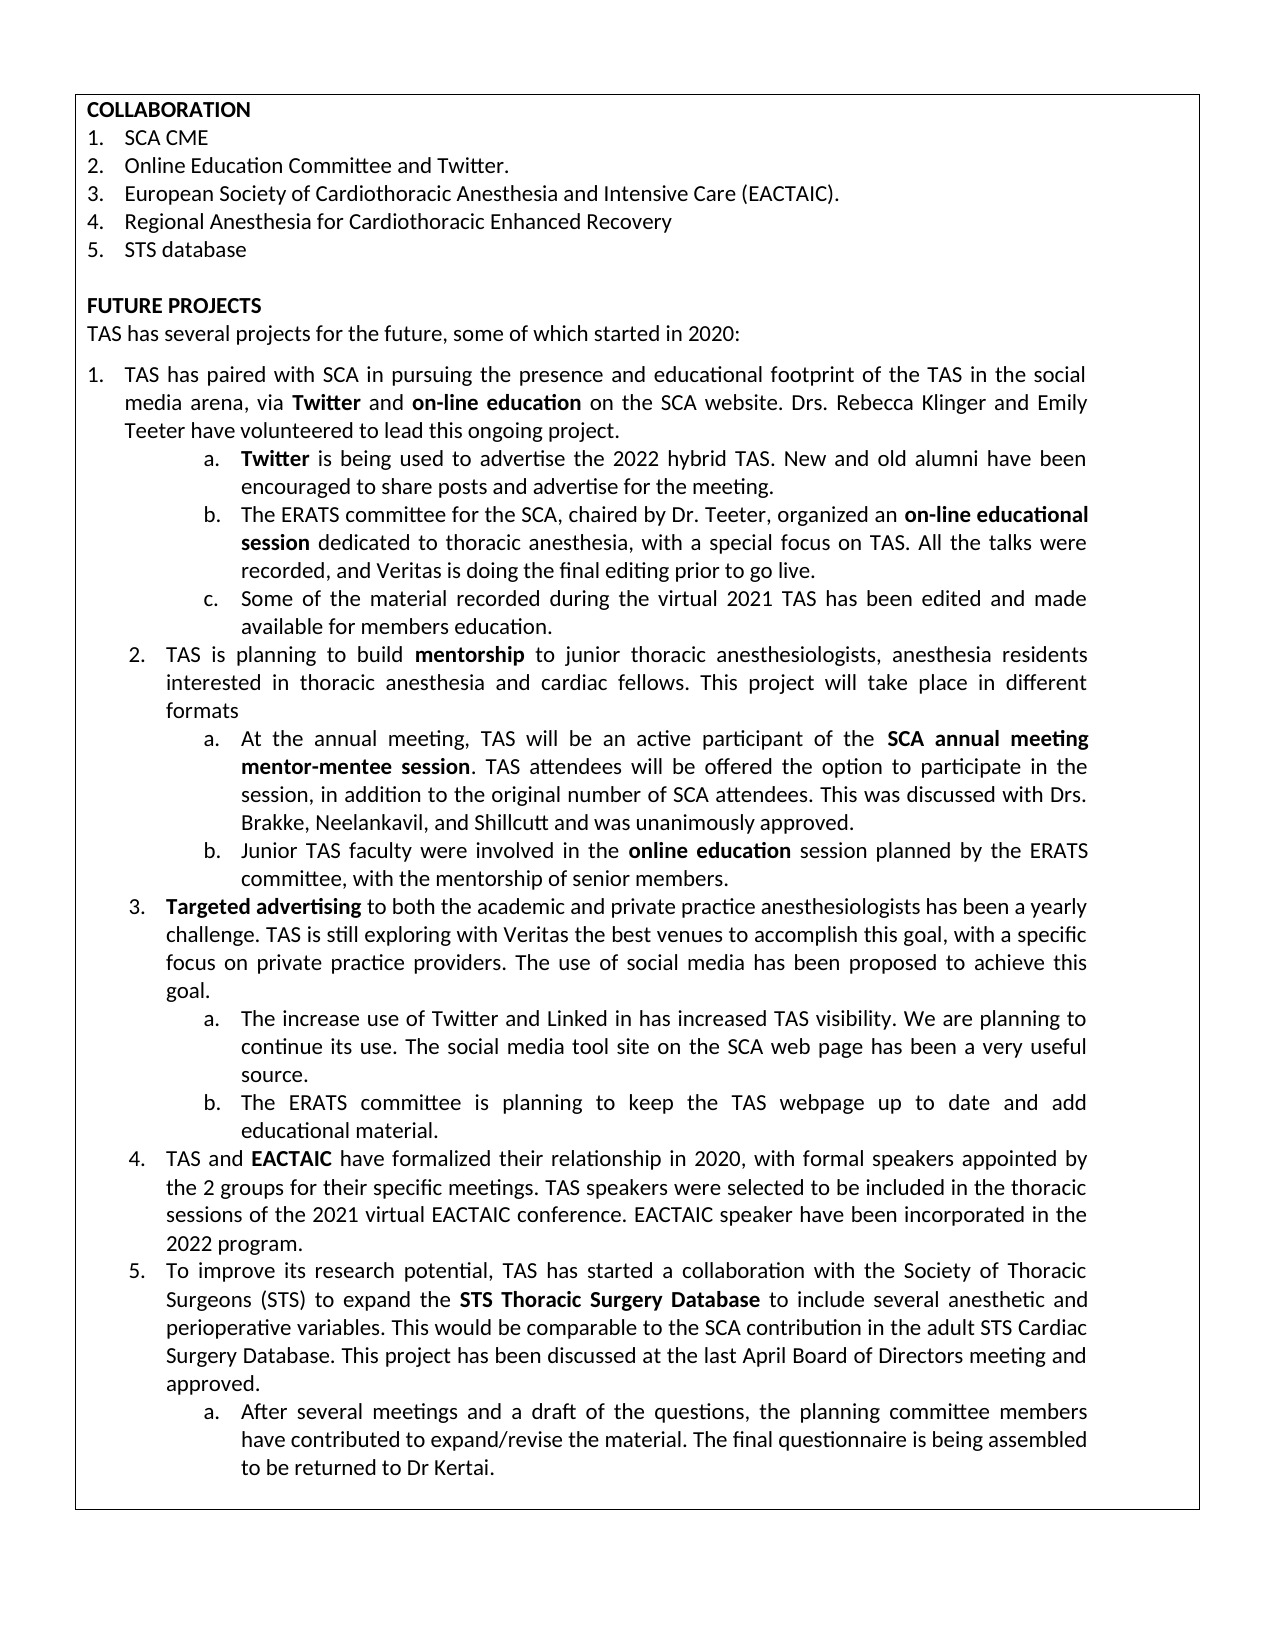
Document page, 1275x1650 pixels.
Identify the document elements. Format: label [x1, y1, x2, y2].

table_header [76, 95, 1199, 1509]
